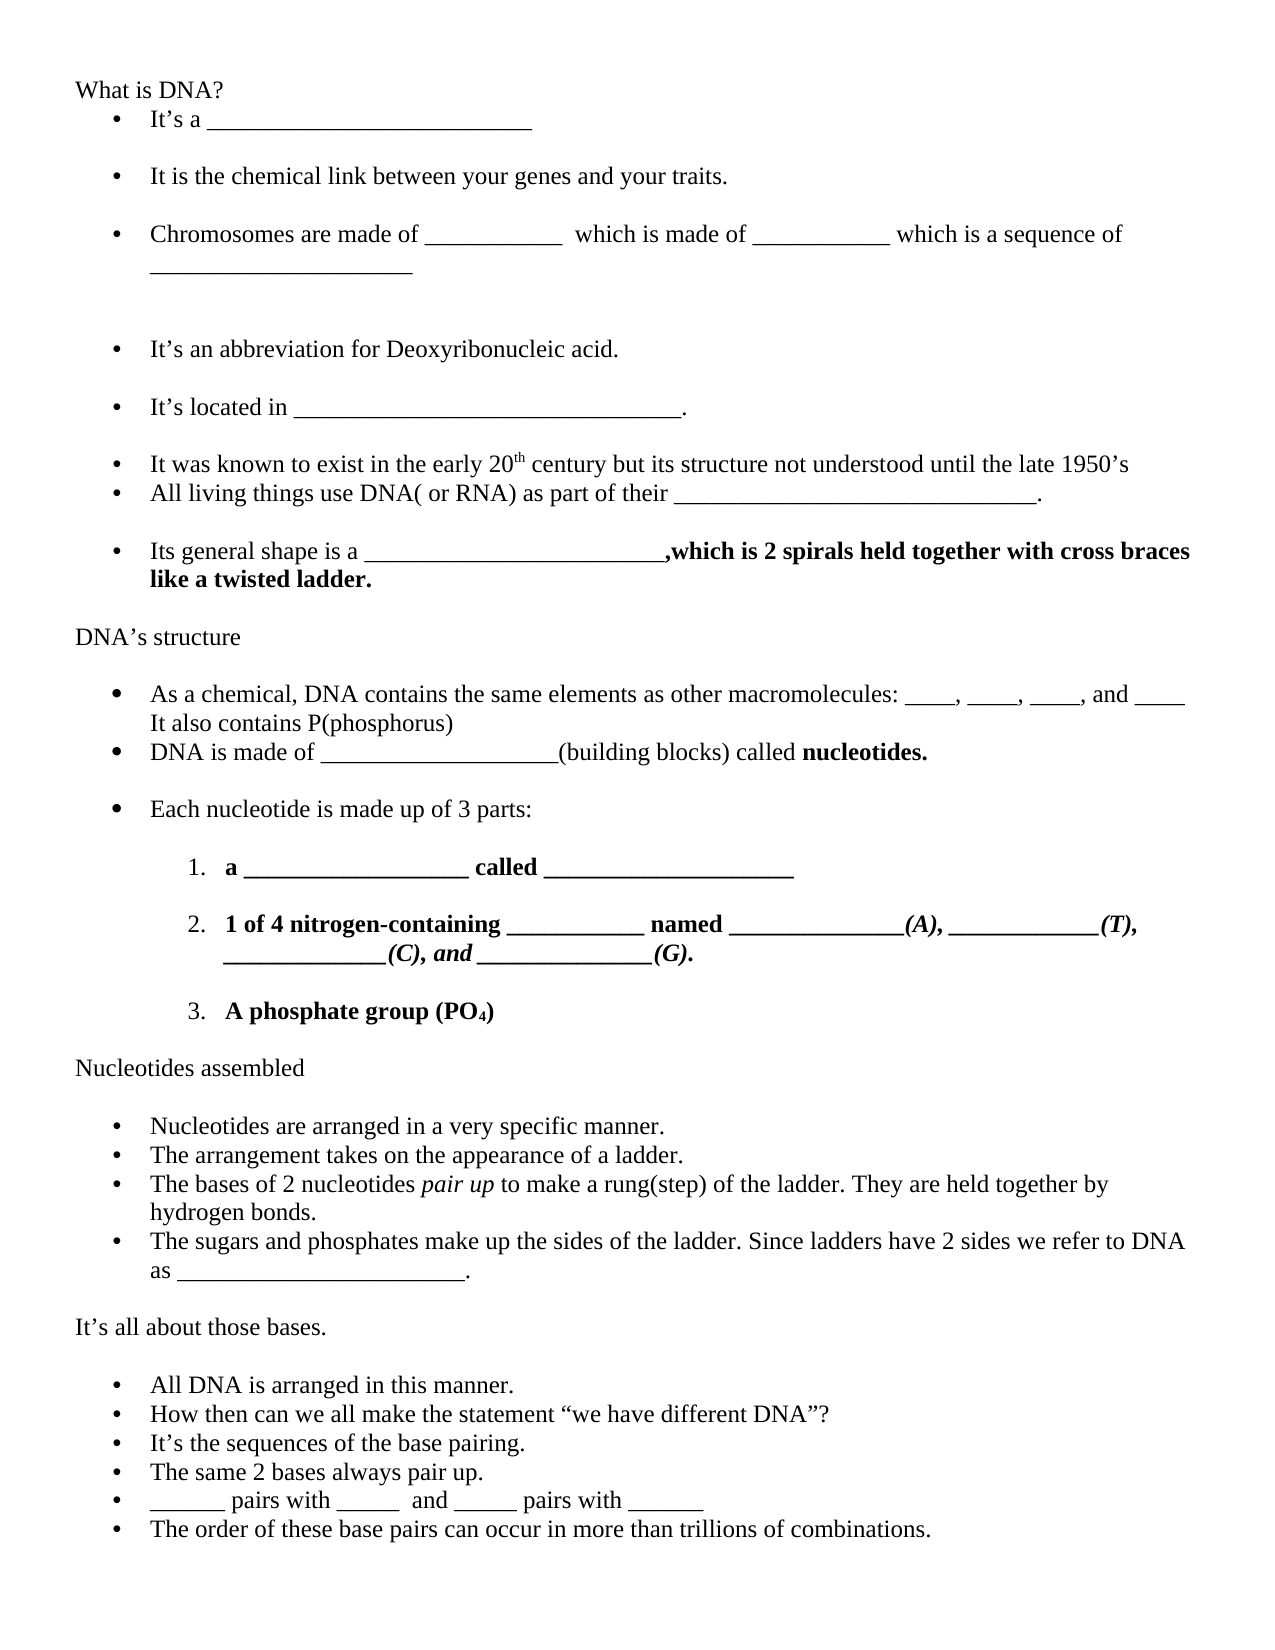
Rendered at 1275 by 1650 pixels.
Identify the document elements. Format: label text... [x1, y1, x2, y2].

list Nucleotides are arranged in a very specific manner. [112, 1111, 1200, 1140]
list All living things use DNA( or RNA) as part of their _____________________________. [112, 478, 1200, 507]
list Each nucleotide is made up of 3 parts: [112, 794, 1200, 823]
list ______ pairs with _____ and _____ pairs with ______ [112, 1485, 1200, 1514]
text DNA’s structure [75, 622, 1200, 651]
list The bases of 2 nucleotides pair up to make a rung(step) of the ladder. They are held together by hydrogen bonds. [112, 1168, 1200, 1226]
list The same 2 bases always pair up. [112, 1457, 1200, 1485]
list It’s an abbreviation for Deoxyribonucleic acid. [112, 334, 1200, 363]
list A phosphate group (PO4) [187, 996, 1200, 1024]
list The order of these base pairs can occur in more than trillions of combinations. [112, 1514, 1200, 1543]
list The arrangement takes on the appearance of a ladder. [112, 1140, 1200, 1168]
list It’s located in _______________________________. [112, 392, 1200, 421]
list The sugars and phosphates make up the sides of the ladder. Since ladders have 2 sides we refer to DNA as _______________________. [112, 1226, 1200, 1284]
text What is DNA? [75, 75, 1200, 104]
list Chromosomes are made of ___________ which is made of ___________ which is a sequence of _____________________ [112, 219, 1200, 277]
list DNA is made of ___________________(building blocks) called nucleotides. [112, 737, 1200, 766]
list How then can we all make the statement “we have different DNA”? [112, 1399, 1200, 1428]
list As a chemical, DNA contains the same elements as other macromolecules: ____, ____, ____, and ____ It also contains P(phosphorus) [112, 679, 1200, 737]
text Nucleotides assembled [75, 1053, 1200, 1082]
list It’s a __________________________ [112, 104, 1200, 133]
text It’s all about those bases. [75, 1312, 1200, 1341]
list a __________________ called ____________________ [187, 852, 1200, 881]
list All DNA is arranged in this manner. [112, 1370, 1200, 1399]
list It’s the sequences of the base pairing. [112, 1428, 1200, 1457]
list It was known to exist in the early 20th century but its structure not understood until the late 1950’s [112, 449, 1200, 478]
list 1 of 4 nitrogen-containing ___________ named ______________(A), ____________(T), _____________(C), and ______________(G). [187, 909, 1200, 967]
list Its general shape is a ________________________,which is 2 spirals held together with cross braces like a twisted ladder. [112, 536, 1200, 593]
list It is the chemical link between your genes and your traits. [112, 161, 1200, 190]
